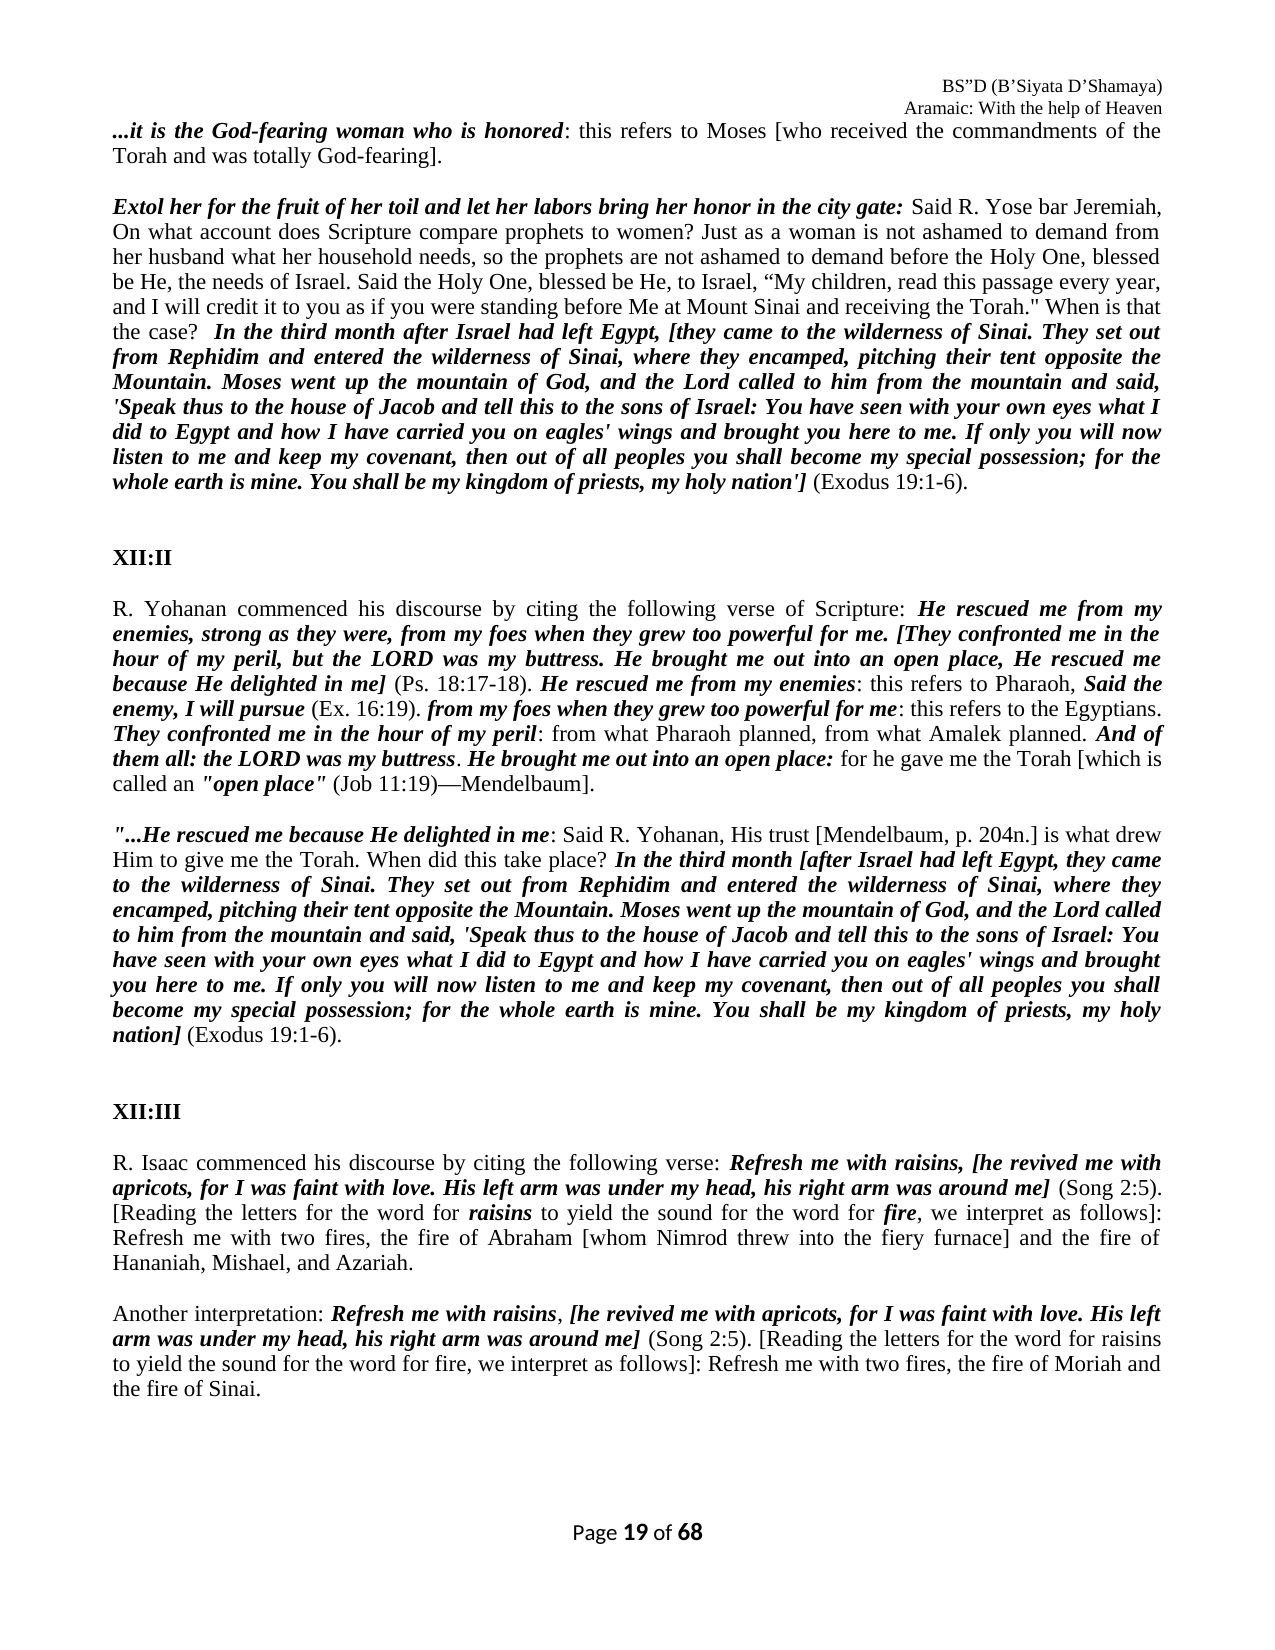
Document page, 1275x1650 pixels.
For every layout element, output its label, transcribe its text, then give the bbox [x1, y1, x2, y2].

text Extol her for the fruit of her toil and let her labors bring her honor in the city gate: Said R. Yose bar Jeremiah, On what account does Scripture compare prophets to women? Just as a woman is not ashamed to demand from her husband what her household needs, so the prophets are not ashamed to demand before the Holy One, blessed be He, the needs of Israel. Said the Holy One, blessed be He, to Israel, “My children, read this passage every year, and I will credit it to you as if you were standing before Me at Mount Sinai and receiving the Torah." When is that the case? In the third month after Israel had left Egypt, [they came to the wilderness of Sinai. They set out from Rephidim and entered the wilderness of Sinai, where they encamped, pitching their tent opposite the Mountain. Moses went up the mountain of God, and the Lord called to him from the mountain and said, 'Speak thus to the house of Jacob and tell this to the sons of Israel: You have seen with your own eyes what I did to Egypt and how I have carried you on eagles' wings and brought you here to me. If only you will now listen to me and keep my covenant, then out of all peoples you shall become my special possession; for the whole earth is mine. You shall be my kingdom of priests, my holy nation'] (Exodus 19:1-6). [112, 194, 1162, 494]
text R. Yohanan commenced his discourse by citing the following verse of Scripture: He rescued me from my enemies, strong as they were, from my foes when they grew too powerful for me. [They confronted me in the hour of my peril, but the LORD was my buttress. He brought me out into an open place, He rescued me because He delighted in me] (Ps. 18:17-18). He rescued me from my enemies: this refers to Pharaoh, Said the enemy, I will pursue (Ex. 16:19). from my foes when they grew too powerful for me: this refers to the Egyptians. They confronted me in the hour of my peril: from what Pharaoh planned, from what Amalek planned. And of them all: the LORD was my buttress. He brought me out into an open place: for he gave me the Torah [which is called an "open place" (Job 11:19)—Mendelbaum]. [112, 597, 1162, 797]
text "...He rescued me because He delighted in me: Said R. Yohanan, His trust [Mendelbaum, p. 204n.] is what drew Him to give me the Torah. When did this take place? In the third month [after Israel had left Egypt, they came to the wilderness of Sinai. They set out from Rephidim and entered the wilderness of Sinai, where they encamped, pitching their tent opposite the Mountain. Moses went up the mountain of God, and the Lord called to him from the mountain and said, 'Speak thus to the house of Jacob and tell this to the sons of Israel: You have seen with your own eyes what I did to Egypt and how I have carried you on eagles' wings and brought you here to me. If only you will now listen to me and keep my covenant, then out of all peoples you shall become my special possession; for the whole earth is mine. You shall be my kingdom of priests, my holy nation] (Exodus 19:1-6). [112, 823, 1162, 1048]
text Another interpretation: Refresh me with raisins, [he revived me with apricots, for I was faint with love. His left arm was under my head, his right arm was around me] (Song 2:5). [Reading the letters for the word for raisins to yield the sound for the word for fire, we interpret as follows]: Refresh me with two fires, the fire of Moriah and the fire of Sinai. [112, 1301, 1162, 1401]
text R. Isaac commenced his discourse by citing the following verse: Refresh me with raisins, [he revived me with apricots, for I was faint with love. His left arm was under my head, his right arm was around me] (Song 2:5). [Reading the letters for the word for raisins to yield the sound for the word for fire, we interpret as follows]: Refresh me with two fires, the fire of Abraham [whom Nimrod threw into the fiery furnace] and the fire of Hananiah, Mishael, and Azariah. [112, 1150, 1162, 1275]
text XII:II [112, 546, 1162, 571]
text XII:III [112, 1099, 1162, 1124]
text ...it is the God-fearing woman who is honored: this refers to Moses [who received the commandments of the Torah and was totally God-fearing]. [112, 118, 1162, 168]
